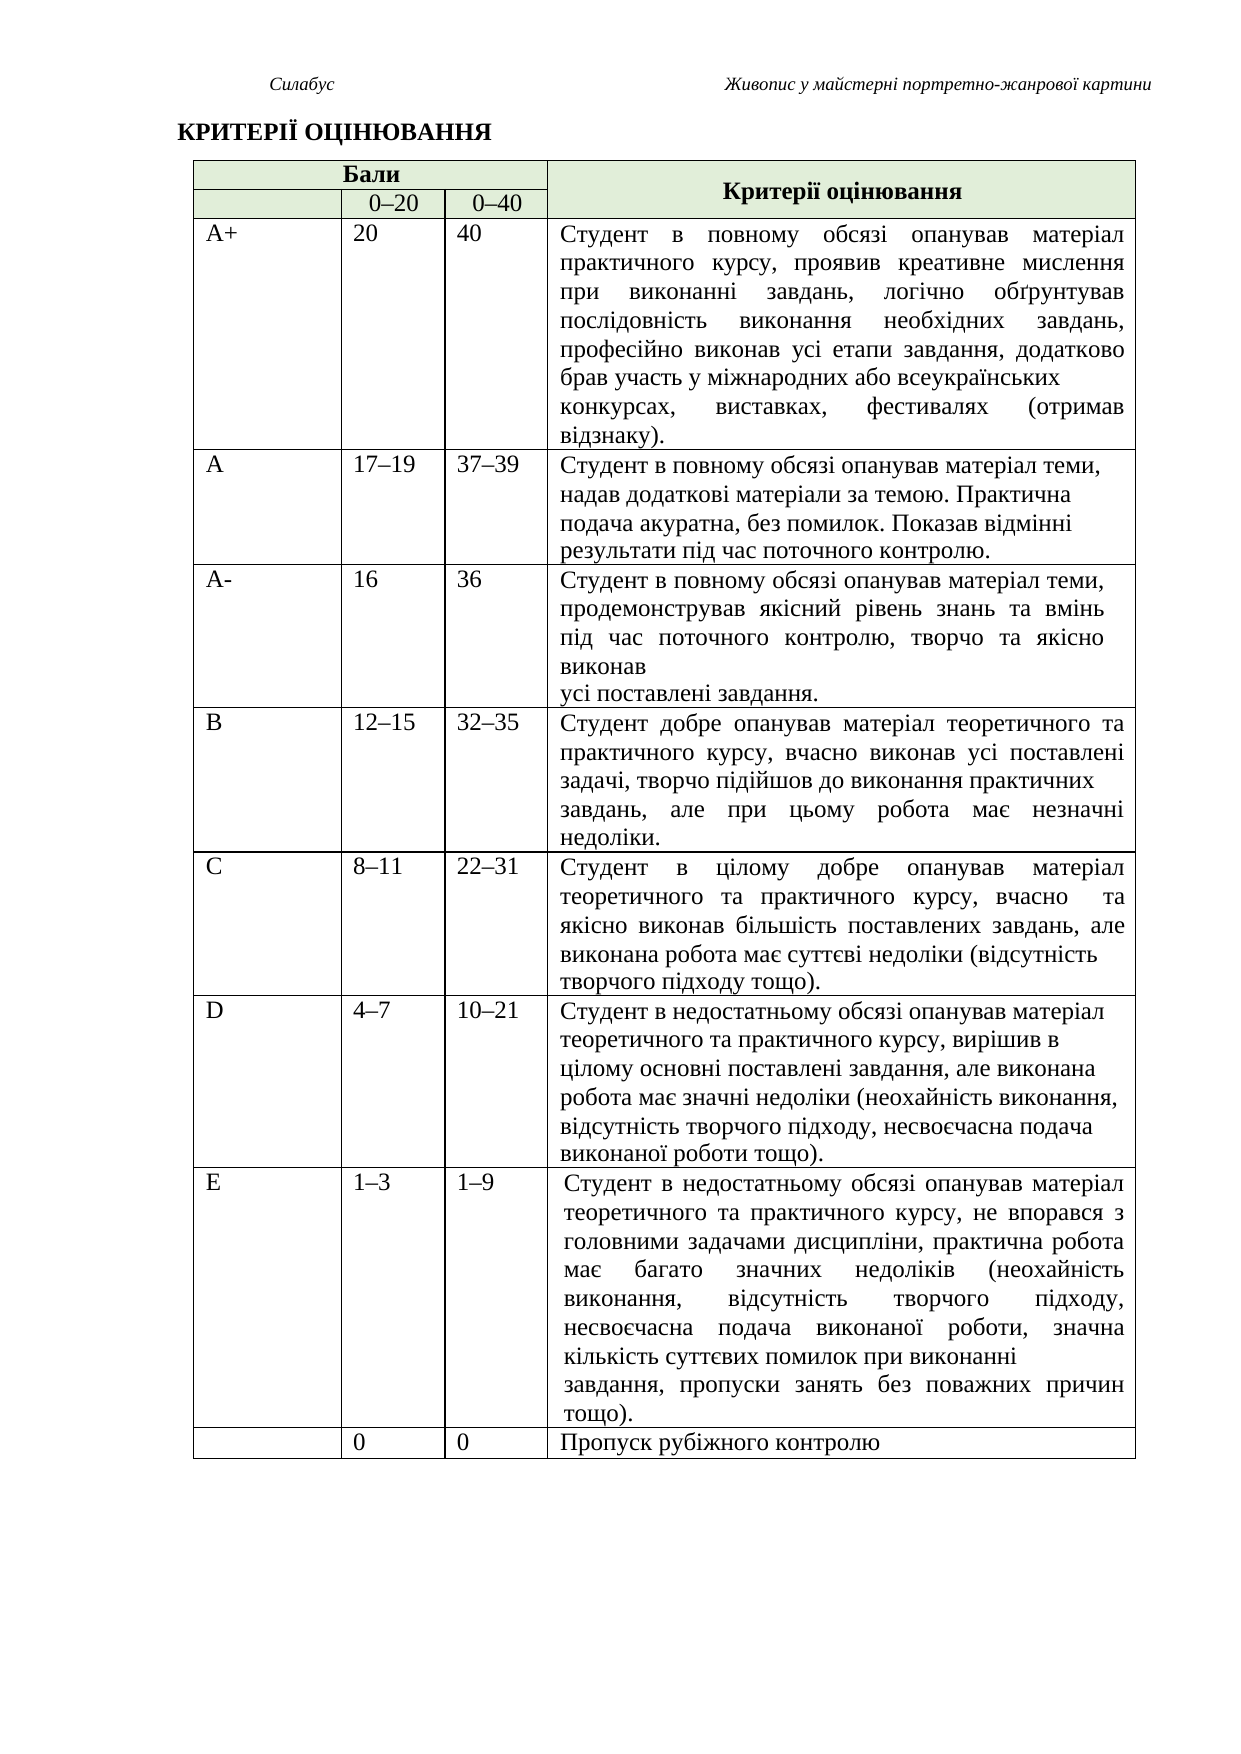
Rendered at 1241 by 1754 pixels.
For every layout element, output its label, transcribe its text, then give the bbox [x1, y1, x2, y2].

table_cell 37–39 [446, 450, 547, 564]
table_cell Студент в повному обсязі опанував матеріал теми, продемонстрував якісний рівень знань та вмінь під час поточного контролю, творчо та якісно виконав усі поставлені завдання. [548, 565, 1135, 707]
table_cell Студент в цілому добре опанував матеріал теоретичного та практичного курсу, вчасно та якісно виконав більшість поставлених завдань, але виконана робота має суттєві недоліки (відсутність творчого підходу тощо). [548, 853, 1135, 995]
table_cell 36 [446, 565, 547, 707]
table_cell А- [194, 565, 341, 707]
table_cell 10–21 [446, 996, 547, 1167]
text КРИТЕРІЇ ОЦІНЮВАННЯ [177, 117, 1180, 146]
table_cell 12–15 [342, 708, 444, 851]
table_cell С [194, 853, 341, 995]
table_cell Студент в повному обсязі опанував матеріал теми, надав додаткові матеріали за темою. Практична подача акуратна, без помилок. Показав відмінні результати під час поточного контролю. [548, 450, 1135, 564]
table_cell 1–9 [446, 1168, 547, 1427]
table_cell Е [194, 1168, 341, 1427]
table_cell 0 [446, 1428, 547, 1458]
table_cell 17–19 [342, 450, 444, 564]
table_cell Студент добре опанував матеріал теоретичного та практичного курсу, вчасно виконав усі поставлені задачі, творчо підійшов до виконання практичних завдань, але при цьому робота має незначні недоліки. [548, 708, 1135, 851]
table_cell 40 [446, 219, 547, 449]
table_cell 1–3 [342, 1168, 444, 1427]
table_cell 20 [342, 219, 444, 449]
table_cell 0–20 [342, 190, 444, 218]
table_cell Студент в повному обсязі опанував матеріал практичного курсу, проявив креативне мислення при виконанні завдань, логічно обґрунтував послідовність виконання необхідних завдань, професійно виконав усі етапи завдання, додатково брав участь у міжнародних або всеукраїнських конкурсах, виставках, фестивалях (отримав відзнаку). [548, 219, 1135, 449]
table_cell 4–7 [342, 996, 444, 1167]
table_cell 16 [342, 565, 444, 707]
table_cell Пропуск рубіжного контролю [548, 1428, 1135, 1458]
table_cell 32–35 [446, 708, 547, 851]
table_cell [194, 1428, 341, 1458]
table_cell 22–31 [446, 853, 547, 995]
table_header Бали [194, 161, 547, 189]
table_cell В [194, 708, 341, 851]
table_cell 0 [342, 1428, 444, 1458]
table_cell 8–11 [342, 853, 444, 995]
table_header Критерії оцінювання [548, 161, 1135, 218]
table_cell А [194, 450, 341, 564]
table_cell А+ [194, 219, 341, 449]
table_cell Студент в недостатньому обсязі опанував матеріал теоретичного та практичного курсу, вирішив в цілому основні поставлені завдання, але виконана робота має значні недоліки (неохайність виконання, відсутність творчого підходу, несвоєчасна подача виконаної роботи тощо). [548, 996, 1135, 1167]
table_cell D [194, 996, 341, 1167]
table_cell 0–40 [446, 190, 547, 218]
table_cell [194, 190, 341, 218]
table_cell Студент в недостатньому обсязі опанував матеріал теоретичного та практичного курсу, не впорався з головними задачами дисципліни, практична робота має багато значних недоліків (неохайність виконання, відсутність творчого підходу, несвоєчасна подача виконаної роботи, значна кількість суттєвих помилок при виконанні завдання, пропуски занять без поважних причин тощо). [548, 1168, 1135, 1427]
